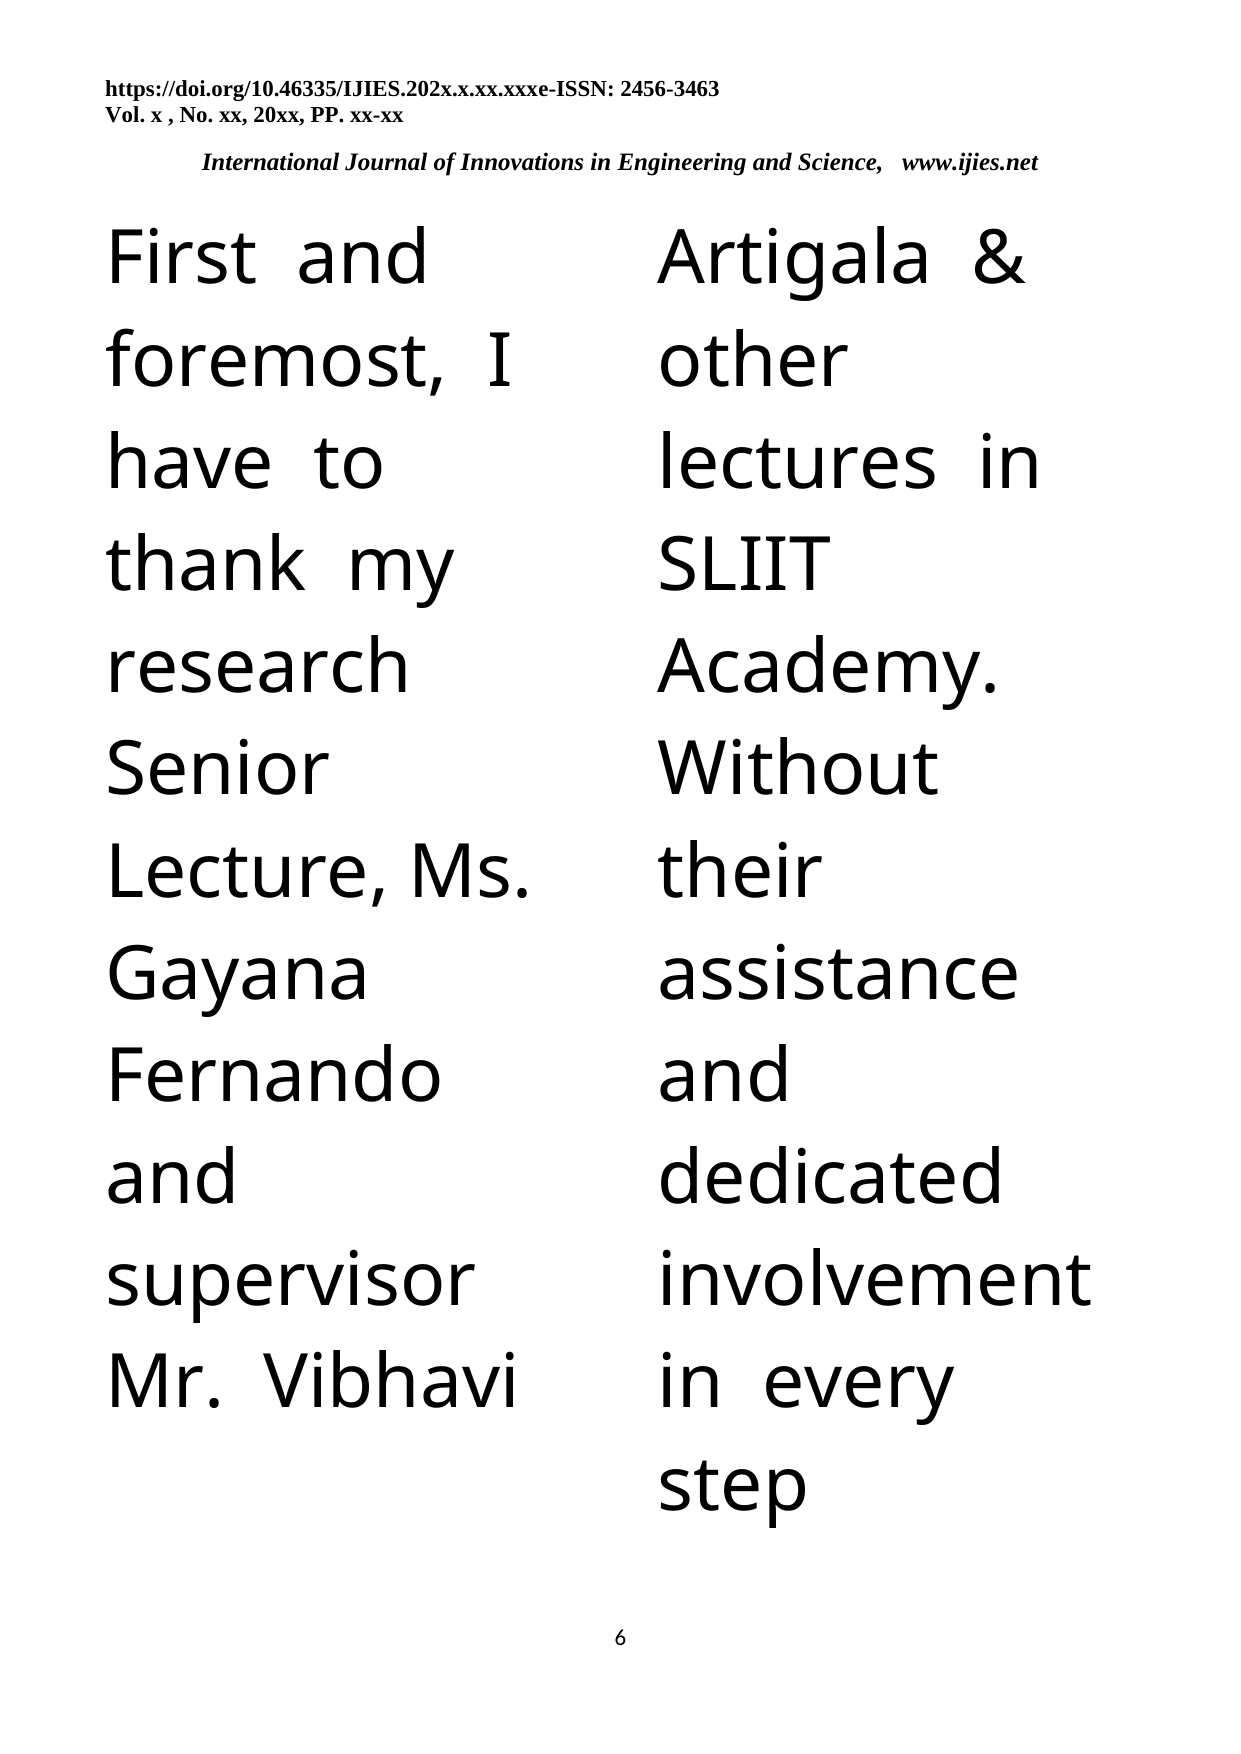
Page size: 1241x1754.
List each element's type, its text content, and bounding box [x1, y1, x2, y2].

text Fernando and supervisor Mr. Vibhavi [105, 1021, 583, 1430]
text dedicated involvement in every step [658, 1123, 1135, 1532]
text First and foremost, I have to thank my [105, 204, 583, 612]
text research Senior Lecture, Ms. Gayana [105, 612, 583, 1021]
text Artigala & other lectures in SLIIT [658, 204, 1135, 612]
text Academy. Without their assistance and [658, 612, 1135, 1123]
